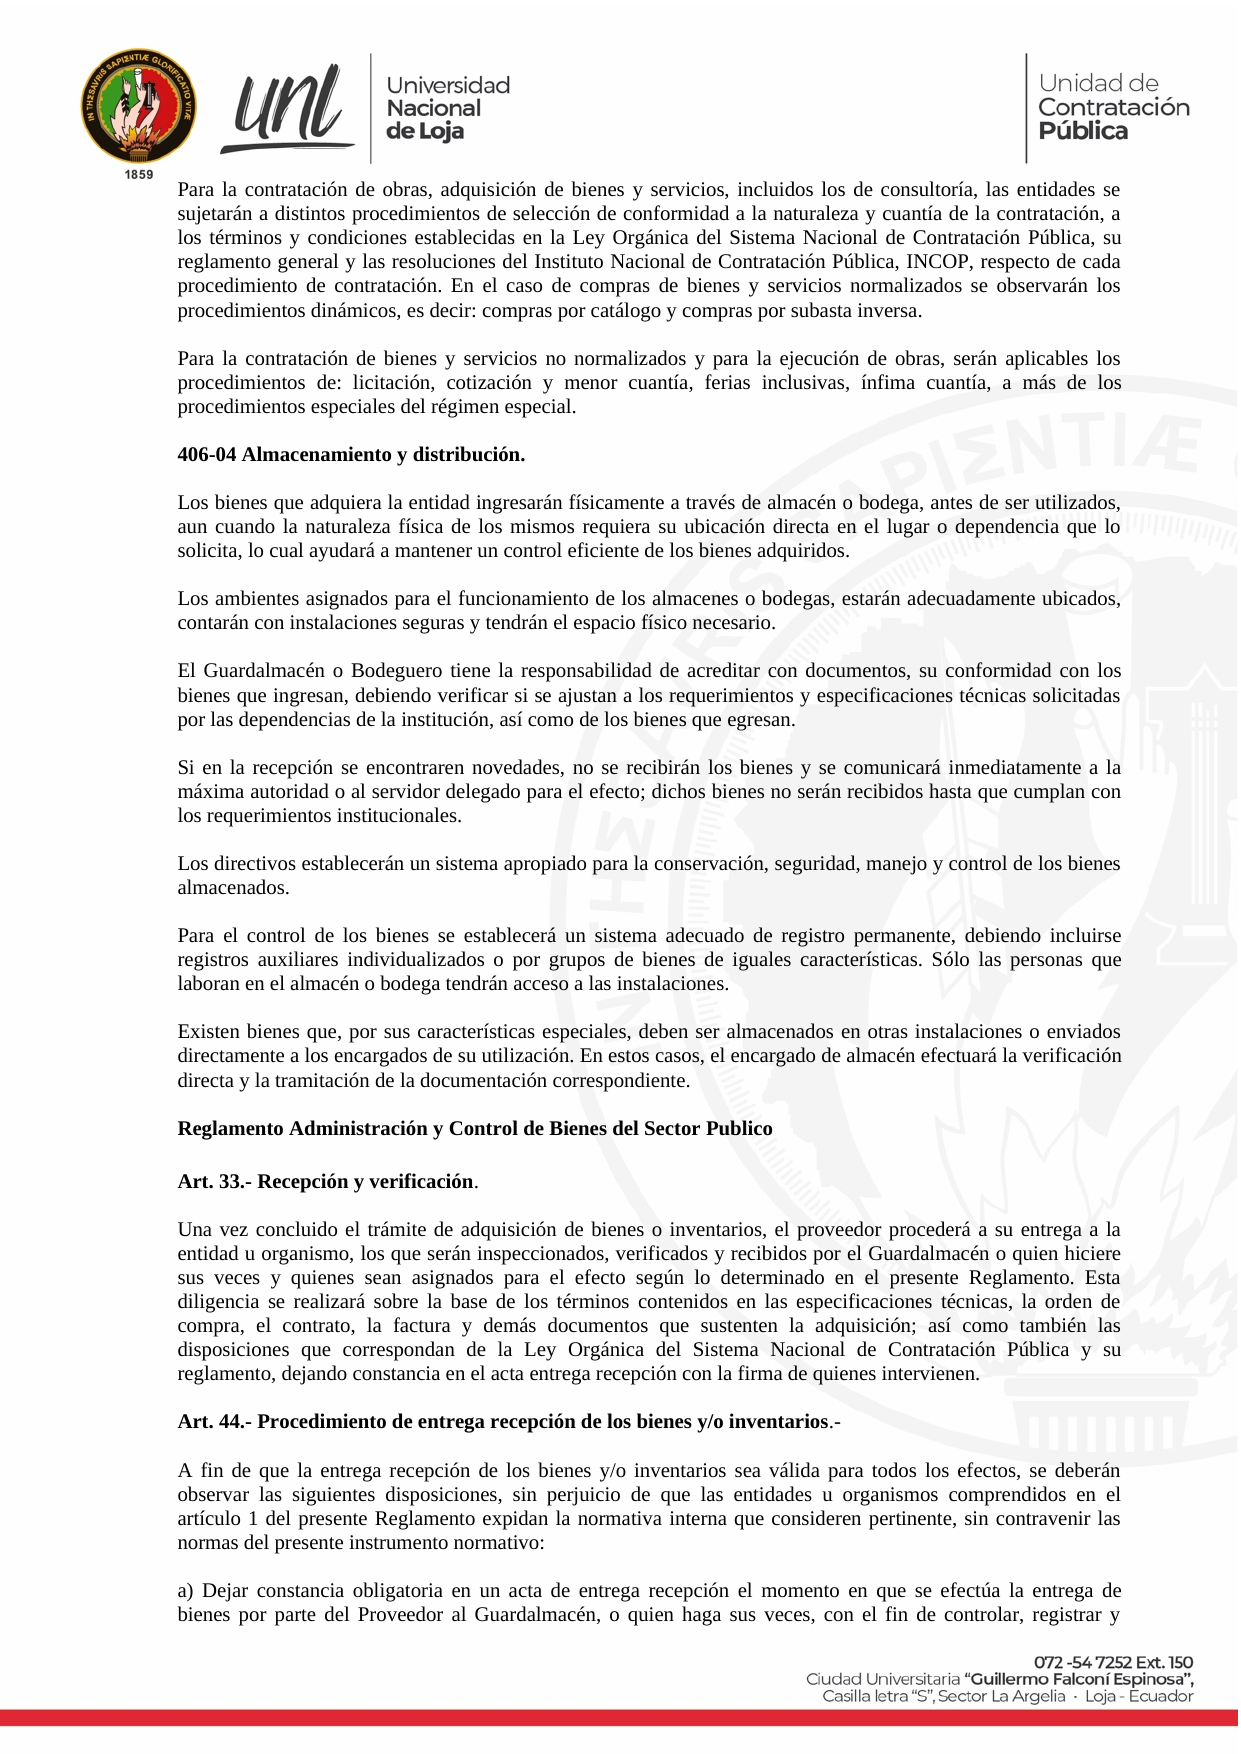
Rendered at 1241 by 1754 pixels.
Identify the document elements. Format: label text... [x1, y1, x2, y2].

text Una vez concluido el trámite de adquisición de bienes o inventarios, el proveedor procederá a su entrega a la entidad u organismo, los que serán inspeccionados, verificados y recibidos por el Guardalmacén o quien hiciere sus veces y quienes sean asignados para el efecto según lo determinado en el presente Reglamento. Esta diligencia se realizará sobre la base de los términos contenidos en las especificaciones técnicas, la orden de compra, el contrato, la factura y demás documentos que sustenten la adquisición; así como también las disposiciones que correspondan de la Ley Orgánica del Sistema Nacional de Contratación Pública y su reglamento, dejando constancia en el acta entrega recepción con la firma de quienes intervienen. [177, 1217, 1123, 1385]
text Art. 33.- Recepción y verificación. [177, 1169, 1123, 1193]
text Para el control de los bienes se establecerá un sistema adecuado de registro permanente, debiendo incluirse registros auxiliares individualizados o por grupos de bienes de iguales características. Sólo las personas que laboran en el almacén o bodega tendrán acceso a las instalaciones. [177, 923, 1123, 995]
text A fin de que la entrega recepción de los bienes y/o inventarios sea válida para todos los efectos, se deberán observar las siguientes disposiciones, sin perjuicio de que las entidades u organismos comprendidos en el artículo 1 del presente Reglamento expidan la normativa interna que consideren pertinente, sin contravenir las normas del presente instrumento normativo: [177, 1458, 1123, 1554]
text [177, 1578, 1123, 1626]
picture [0, 6, 1238, 1754]
text Si en la recepción se encontraren novedades, no se recibirán los bienes y se comunicará inmediatamente a la máxima autoridad o al servidor delegado para el efecto; dichos bienes no serán recibidos hasta que cumplan con los requerimientos institucionales. [177, 755, 1123, 827]
text Reglamento Administración y Control de Bienes del Sector Publico [177, 1116, 1123, 1140]
text Los bienes que adquiera la entidad ingresarán físicamente a través de almacén o bodega, antes de ser utilizados, aun cuando la naturaleza física de los mismos requiera su ubicación directa en el lugar o dependencia que lo solicita, lo cual ayudará a mantener un control eficiente de los bienes adquiridos. [177, 466, 1123, 562]
text Para la contratación de bienes y servicios no normalizados y para la ejecución de obras, serán aplicables los procedimientos de: licitación, cotización y menor cuantía, ferias inclusivas, ínfima cuantía, a más de los procedimientos especiales del régimen especial. [177, 346, 1123, 418]
text Art. 44.- Procedimiento de entrega recepción de los bienes y/o inventarios.- [177, 1409, 1123, 1433]
text 406-04 Almacenamiento y distribución. [177, 442, 1123, 466]
text Los ambientes asignados para el funcionamiento de los almacenes o bodegas, estarán adecuadamente ubicados, contarán con instalaciones seguras y tendrán el espacio físico necesario. [177, 586, 1123, 634]
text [177, 177, 1123, 322]
text El Guardalmacén o Bodeguero tiene la responsabilidad de acreditar con documentos, su conformidad con los bienes que ingresan, debiendo verificar si se ajustan a los requerimientos y especificaciones técnicas solicitadas por las dependencias de la institución, así como de los bienes que egresan. [177, 658, 1123, 731]
text Los directivos establecerán un sistema apropiado para la conservación, seguridad, manejo y control de los bienes almacenados. [177, 851, 1123, 899]
text Existen bienes que, por sus características especiales, deben ser almacenados en otras instalaciones o enviados directamente a los encargados de su utilización. En estos casos, el encargado de almacén efectuará la verificación directa y la tramitación de la documentación correspondiente. [177, 1019, 1123, 1092]
